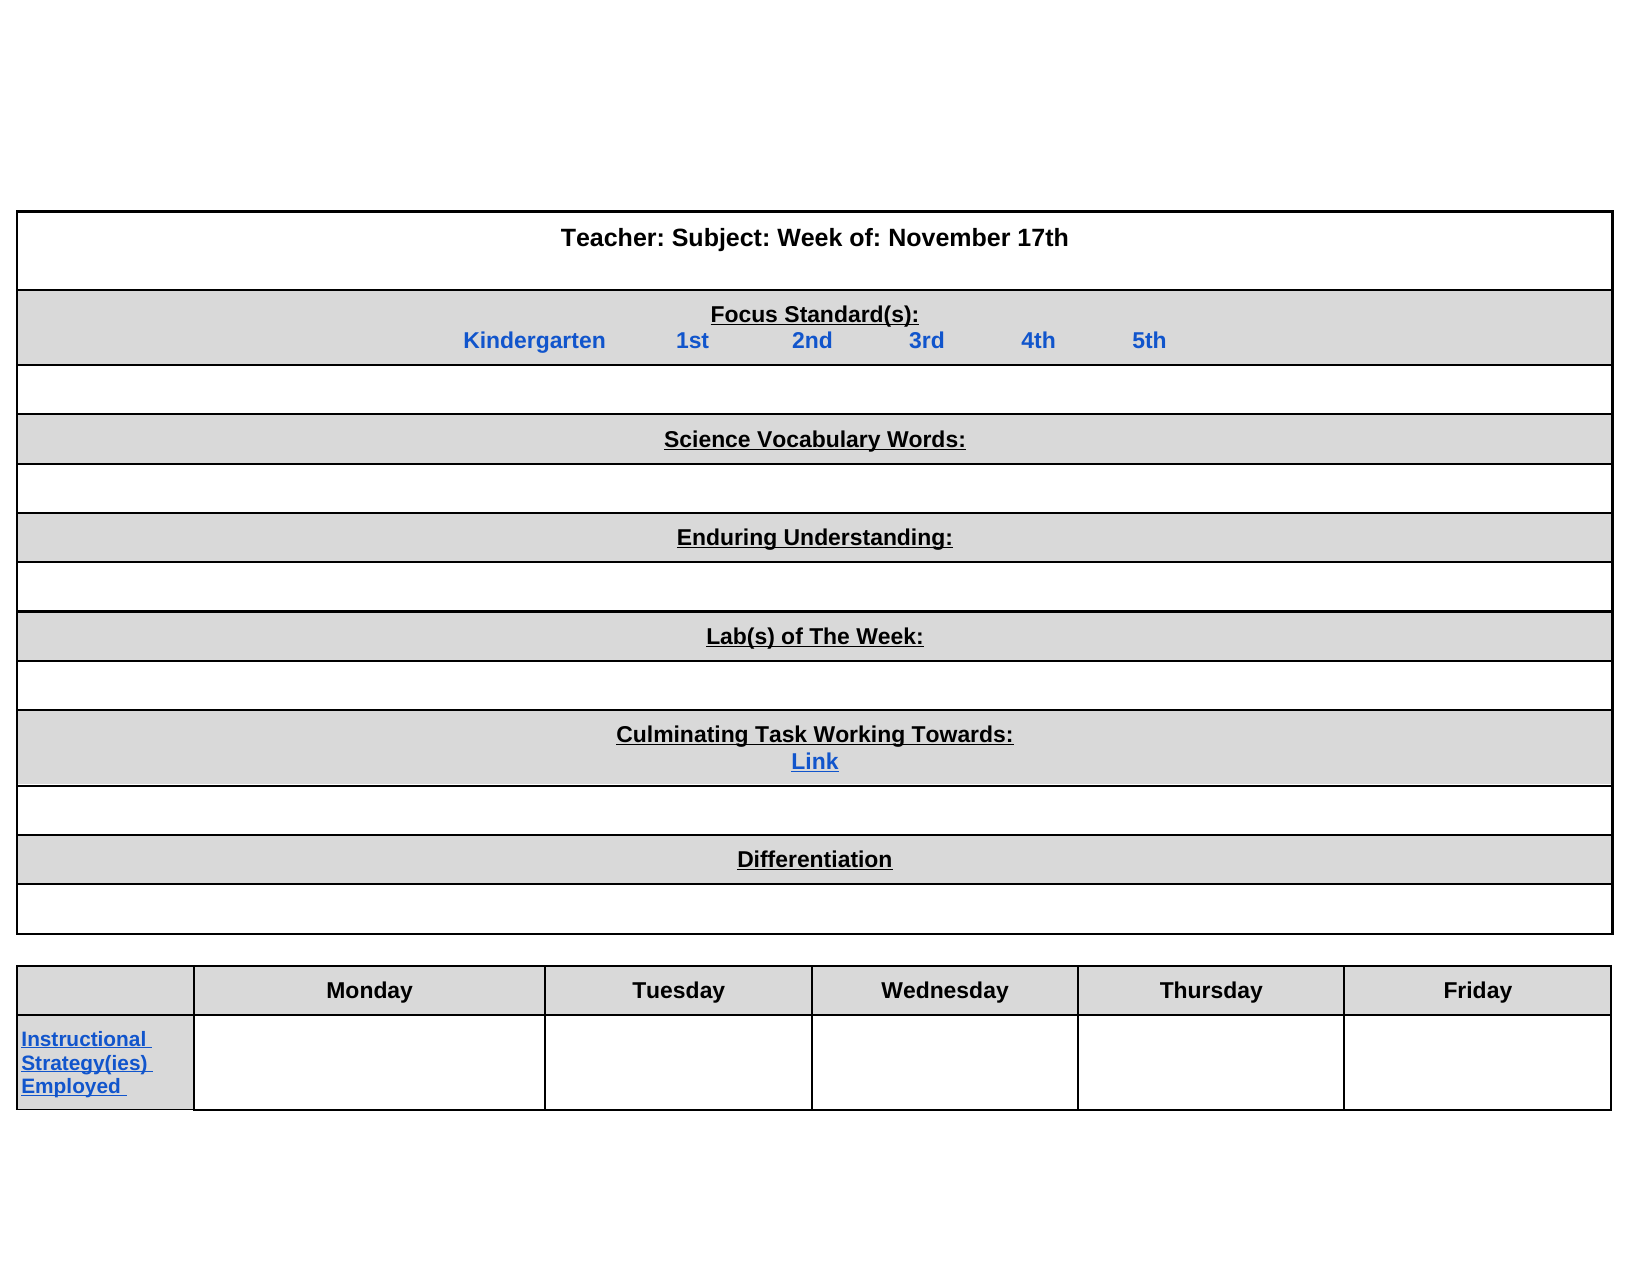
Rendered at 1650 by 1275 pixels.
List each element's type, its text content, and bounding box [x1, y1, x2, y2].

table_cell [18, 885, 1611, 932]
table_cell [18, 366, 1611, 413]
table_cell [546, 1016, 811, 1109]
table_cell [195, 1016, 544, 1109]
table_cell [813, 1016, 1077, 1109]
table_cell Culminating Task Working Towards: Link [18, 711, 1611, 784]
table_header Friday [1345, 967, 1610, 1014]
table_cell [1345, 1016, 1610, 1109]
table_cell Focus Standard(s): Kindergarten 1st 2nd 3rd 4th 5th [18, 291, 1611, 364]
table_cell Differentiation [18, 836, 1611, 883]
table_cell Lab(s) of The Week: [18, 613, 1611, 660]
table_header Tuesday [546, 967, 811, 1014]
table_cell [18, 563, 1611, 610]
table_header Teacher: Subject: Week of: November 17th [18, 213, 1611, 288]
table_cell [1079, 1016, 1343, 1109]
table_header Wednesday [813, 967, 1077, 1014]
table_header Monday [195, 967, 544, 1014]
table_header Thursday [1079, 967, 1343, 1014]
table_cell [18, 787, 1611, 834]
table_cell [18, 1016, 193, 1109]
table_cell [18, 662, 1611, 709]
table_cell Enduring Understanding: [18, 514, 1611, 561]
table_header [18, 967, 193, 1014]
table_cell [18, 465, 1611, 512]
table_cell Science Vocabulary Words: [18, 415, 1611, 463]
